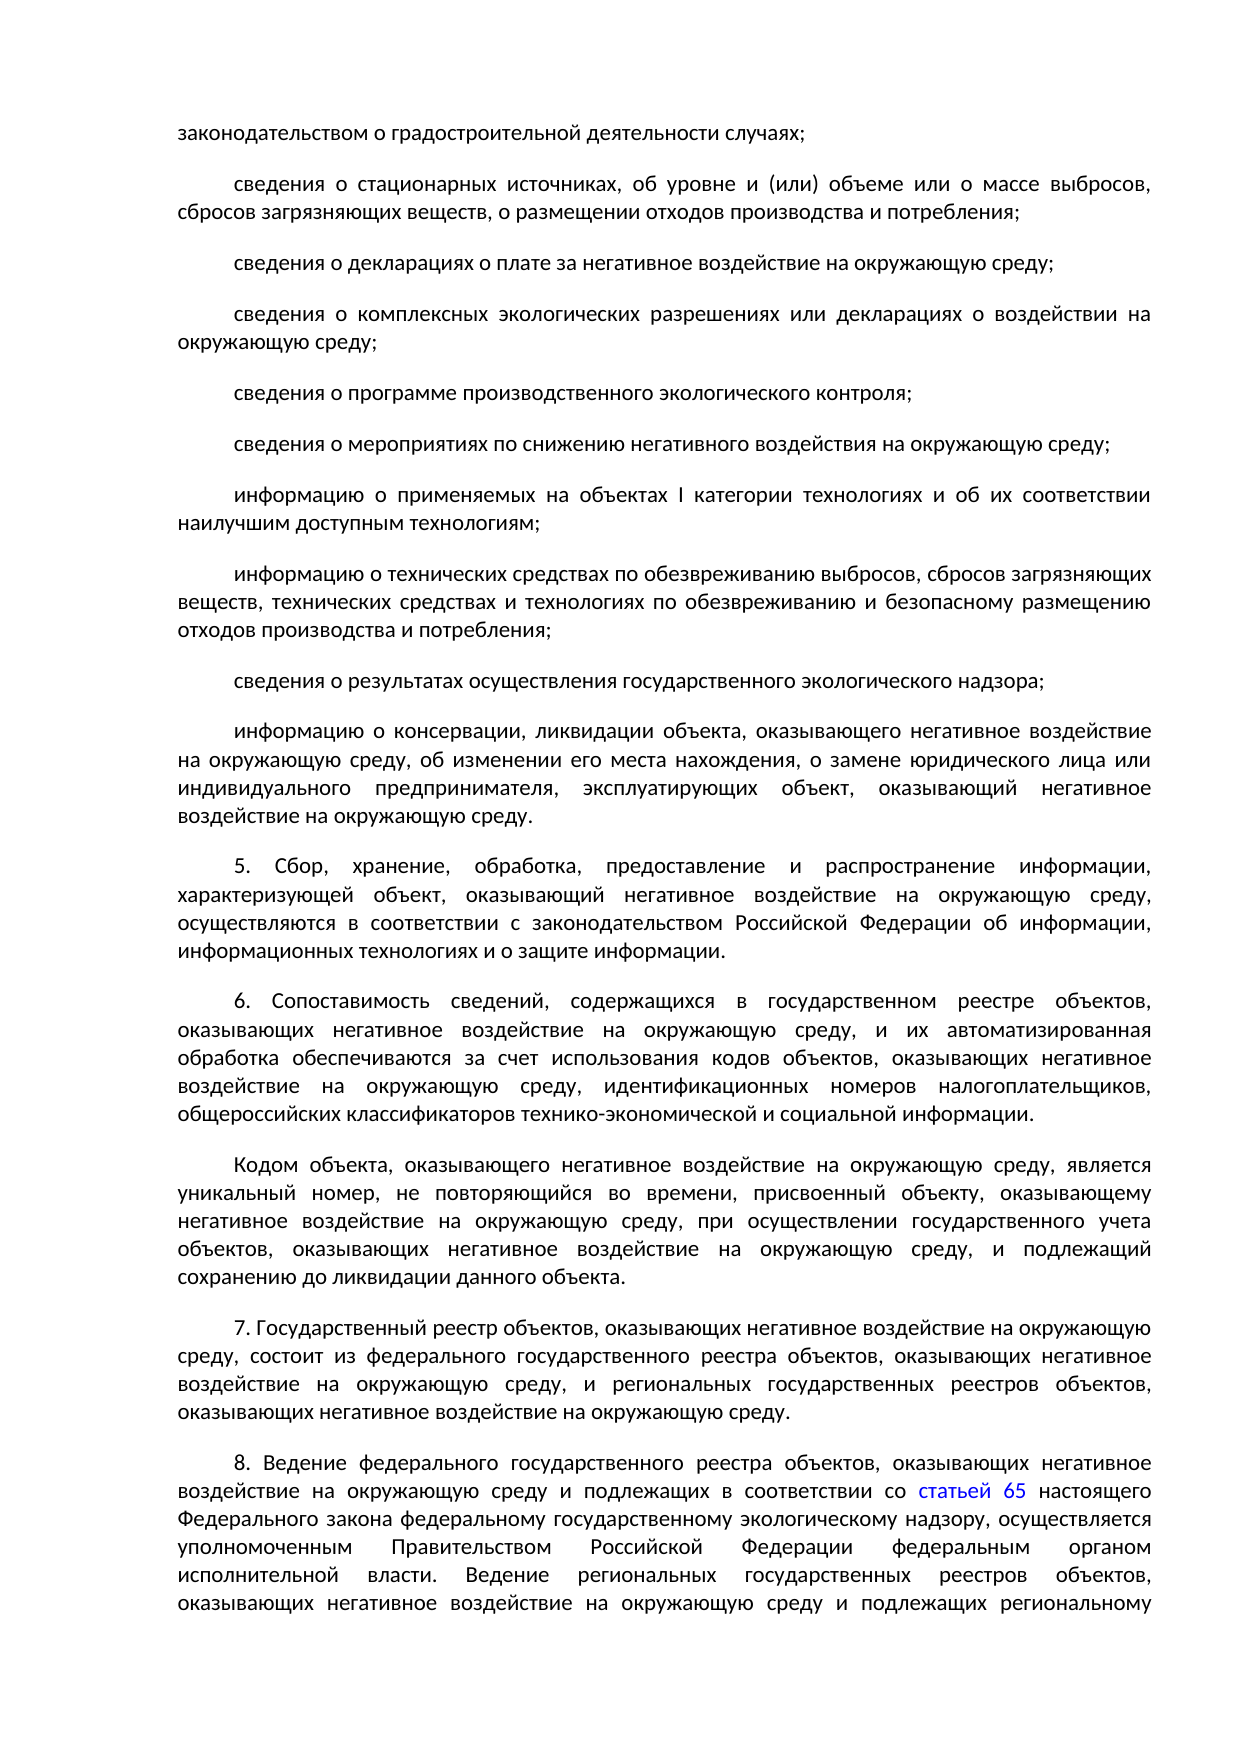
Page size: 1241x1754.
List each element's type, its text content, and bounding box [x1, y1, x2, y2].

text 6. Сопоставимость сведений, содержащихся в государственном реестре объектов, оказывающих негативное воздействие на окружающую среду, и их автоматизированная обработка обеспечиваются за счет использования кодов объектов, оказывающих негативное воздействие на окружающую среду, идентификационных номеров налогоплательщиков, общероссийских классификаторов технико-экономической и социальной информации. [177, 987, 1152, 1127]
text сведения о программе производственного экологического контроля; [177, 378, 1152, 406]
text информацию о технических средствах по обезвреживанию выбросов, сбросов загрязняющих веществ, технических средствах и технологиях по обезвреживанию и безопасному размещению отходов производства и потребления; [177, 559, 1152, 643]
text сведения о результатах осуществления государственного экологического надзора; [177, 666, 1152, 694]
text информацию о консервации, ликвидации объекта, оказывающего негативное воздействие на окружающую среду, об изменении его места нахождения, о замене юридического лица или индивидуального предпринимателя, эксплуатирующих объект, оказывающий негативное воздействие на окружающую среду. [177, 717, 1152, 829]
text сведения о стационарных источниках, об уровне и (или) объеме или о массе выбросов, сбросов загрязняющих веществ, о размещении отходов производства и потребления; [177, 169, 1152, 225]
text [177, 1448, 1152, 1616]
text сведения о комплексных экологических разрешениях или декларациях о воздействии на окружающую среду; [177, 299, 1152, 355]
text 7. Государственный реестр объектов, оказывающих негативное воздействие на окружающую среду, состоит из федерального государственного реестра объектов, оказывающих негативное воздействие на окружающую среду, и региональных государственных реестров объектов, оказывающих негативное воздействие на окружающую среду. [177, 1313, 1152, 1425]
text 5. Сбор, хранение, обработка, предоставление и распространение информации, характеризующей объект, оказывающий негативное воздействие на окружающую среду, осуществляются в соответствии с законодательством Российской Федерации об информации, информационных технологиях и о защите информации. [177, 852, 1152, 964]
text сведения о декларациях о плате за негативное воздействие на окружающую среду; [177, 248, 1152, 276]
text информацию о применяемых на объектах I категории технологиях и об их соответствии наилучшим доступным технологиям; [177, 480, 1152, 536]
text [177, 118, 1152, 146]
text Кодом объекта, оказывающего негативное воздействие на окружающую среду, является уникальный номер, не повторяющийся во времени, присвоенный объекту, оказывающему негативное воздействие на окружающую среду, при осуществлении государственного учета объектов, оказывающих негативное воздействие на окружающую среду, и подлежащий сохранению до ликвидации данного объекта. [177, 1150, 1152, 1290]
text сведения о мероприятиях по снижению негативного воздействия на окружающую среду; [177, 429, 1152, 457]
